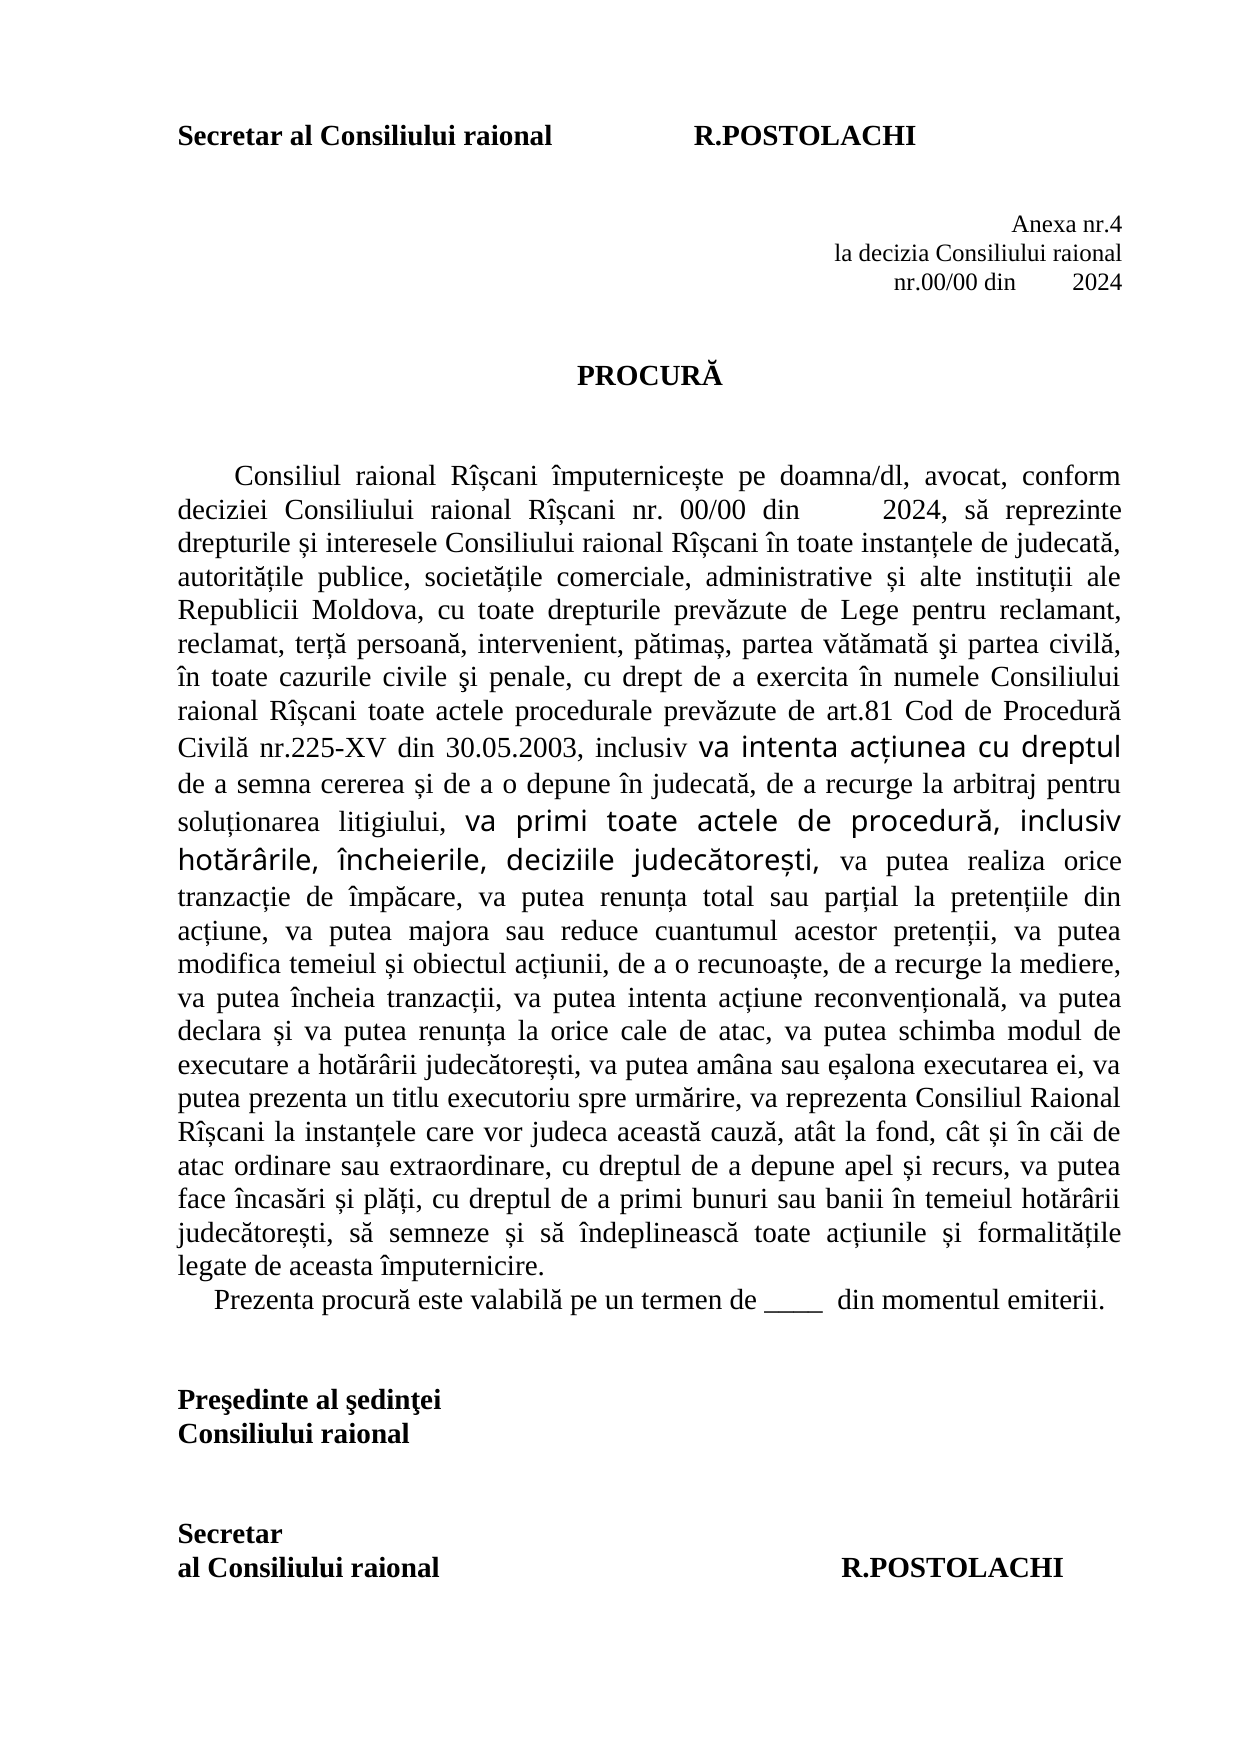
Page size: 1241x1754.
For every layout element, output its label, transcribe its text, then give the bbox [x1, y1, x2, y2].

text nr.00/00 din 2024 [177, 267, 1122, 295]
text Secretar al Consiliului raional R.POSTOLACHI [177, 118, 1122, 152]
text Consiliul raional Rîșcani împuternicește pe doamna/dl, avocat, conform deciziei Consiliului raional Rîșcani nr. 00/00 din 2024, să reprezinte drepturile și interesele Consiliului raional Rîșcani în toate instanțele de judecată, autoritățile publice, societățile comerciale, administrative și alte instituții ale Republicii Moldova, cu toate drepturile prevăzute de Lege pentru reclamant, reclamat, terță persoană, intervenient, pătimaș, partea vătămată şi partea civilă, în toate cazurile civile şi penale, cu drept de a exercita în numele Consiliului raional Rîșcani toate actele procedurale prevăzute de art.81 Cod de Procedură Civilă nr.225-XV din 30.05.2003, inclusiv va intenta acțiunea cu dreptul de a semna cererea și de a o depune în judecată, de a recurge la arbitraj pentru soluționarea litigiului, va primi toate actele de procedură, inclusiv hotărârile, încheierile, deciziile judecătorești, va putea realiza orice tranzacție de împăcare, va putea renunța total sau parțial la pretențiile din acțiune, va putea majora sau reduce cuantumul acestor pretenții, va putea modifica temeiul și obiectul acțiunii, de a o recunoaște, de a recurge la mediere, va putea încheia tranzacții, va putea intenta acțiune reconvențională, va putea declara și va putea renunța la orice cale de atac, va putea schimba modul de executare a hotărârii judecătorești, va putea amâna sau eșalona executarea ei, va putea prezenta un titlu executoriu spre urmărire, va reprezenta Consiliul Raional Rîșcani la instanțele care vor judeca această cauză, atât la fond, cât și în căi de atac ordinare sau extraordinare, cu dreptul de a depune apel și recurs, va putea face încasări și plăți, cu dreptul de a primi bunuri sau banii în temeiul hotărârii judecătorești, să semneze și să îndeplinească toate acțiunile și formalitățile legate de aceasta împuternicire. [177, 458, 1122, 1282]
text Consiliului raional [177, 1416, 1122, 1449]
text Secretar [177, 1517, 1122, 1550]
text la decizia Consiliului raional [177, 238, 1122, 267]
text Preşedinte al şedinţei [177, 1382, 1122, 1416]
text PROCURĂ [177, 358, 1122, 391]
text Anexa nr.4 [177, 209, 1122, 238]
text Prezenta procură este valabilă pe un termen de ____ din momentul emiterii. [177, 1282, 1122, 1315]
text al Consiliului raional R.POSTOLACHI [177, 1550, 1122, 1584]
